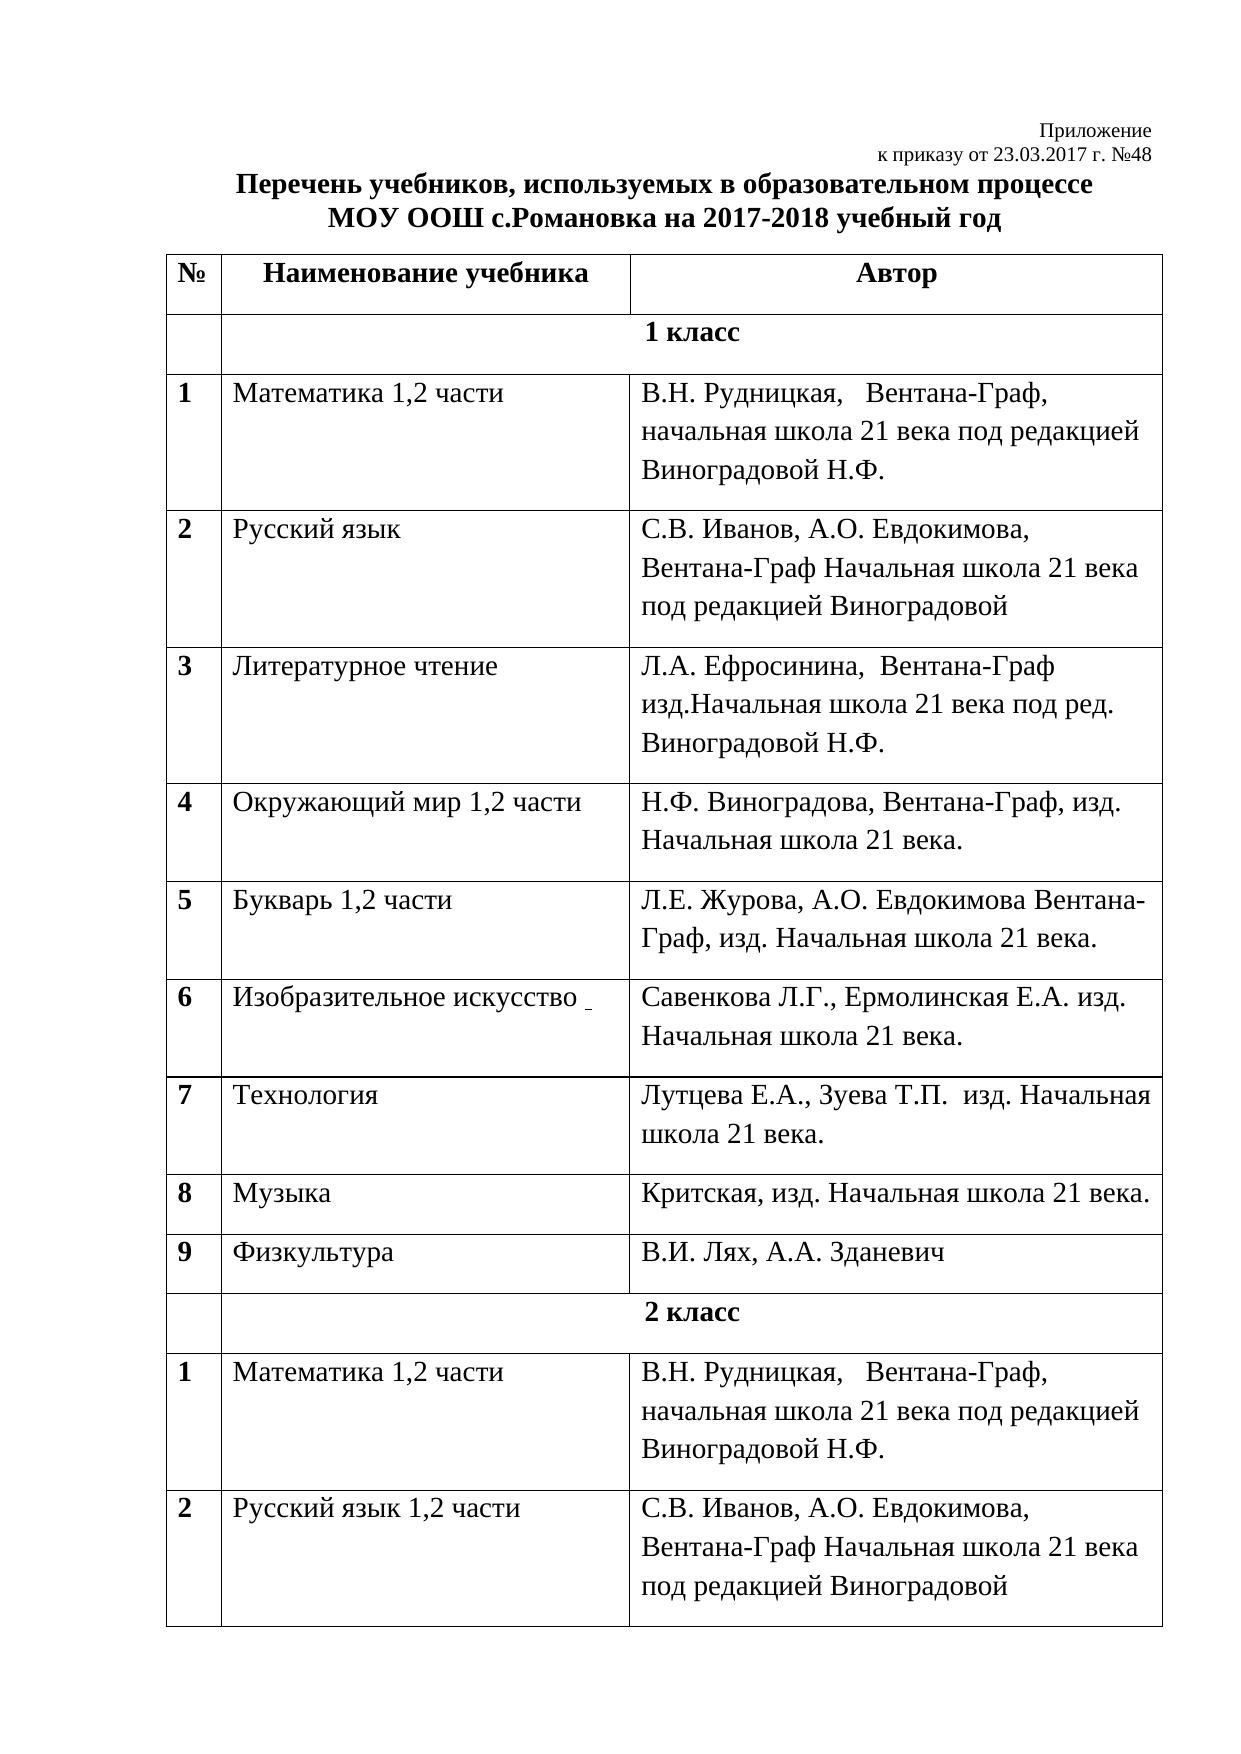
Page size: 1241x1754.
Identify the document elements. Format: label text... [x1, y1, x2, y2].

table_header № [167, 255, 221, 313]
table_cell Технология [222, 1078, 629, 1174]
table_cell Математика 1,2 части [222, 1354, 629, 1489]
table_cell 8 [167, 1175, 221, 1233]
table_cell Музыка [222, 1175, 629, 1233]
table_cell С.В. Иванов, А.О. Евдокимова, Вентана-Граф Начальная школа 21 века под редакцией Виноградовой [630, 511, 1162, 647]
table_cell Л.А. Ефросинина, Вентана-Граф изд.Начальная школа 21 века под ред. Виноградовой Н.Ф. [630, 648, 1162, 783]
table_cell Савенкова Л.Г., Ермолинская Е.А. изд. Начальная школа 21 века. [630, 980, 1162, 1076]
table_cell 2 [167, 511, 221, 647]
table_cell 6 [167, 980, 221, 1076]
table_cell Букварь 1,2 части [222, 882, 629, 978]
table_cell Критская, изд. Начальная школа 21 века. [630, 1175, 1162, 1233]
table_cell 1 класс [222, 315, 1162, 374]
table_cell Физкультура [222, 1235, 629, 1293]
table_cell Лутцева Е.А., Зуева Т.П. изд. Начальная школа 21 века. [630, 1078, 1162, 1174]
table_cell 3 [167, 648, 221, 783]
table_cell Математика 1,2 части [222, 375, 629, 510]
table_cell 9 [167, 1235, 221, 1293]
table_cell Л.Е. Журова, А.О. Евдокимова Вентана-Граф, изд. Начальная школа 21 века. [630, 882, 1162, 978]
table_cell 2 класс [222, 1294, 1162, 1353]
table_cell Окружающий мир 1,2 части [222, 784, 629, 881]
table_cell Русский язык [222, 511, 629, 647]
table_cell Н.Ф. Виноградова, Вентана-Граф, изд. Начальная школа 21 века. [630, 784, 1162, 881]
table_cell 7 [167, 1078, 221, 1174]
table_cell 1 [167, 375, 221, 510]
table_cell 5 [167, 882, 221, 978]
text МОУ ООШ с.Романовка на 2017-2018 учебный год [177, 200, 1152, 233]
table_cell 4 [167, 784, 221, 881]
text Перечень учебников, используемых в образовательном процессе [177, 166, 1152, 200]
table_cell 1 [167, 1354, 221, 1489]
table_cell В.Н. Рудницкая, Вентана-Граф, начальная школа 21 века под редакцией Виноградовой Н.Ф. [630, 375, 1162, 510]
table_header Автор [631, 255, 1162, 313]
table_cell В.Н. Рудницкая, Вентана-Граф, начальная школа 21 века под редакцией Виноградовой Н.Ф. [630, 1354, 1162, 1489]
text Приложение [177, 118, 1152, 142]
table_cell Литературное чтение [222, 648, 629, 783]
table_cell [167, 1294, 221, 1353]
table_cell 2 [167, 1491, 221, 1626]
text к приказу от 23.03.2017 г. №48 [177, 142, 1152, 166]
table_header Наименование учебника [222, 255, 630, 313]
table_cell [167, 315, 221, 374]
table_cell С.В. Иванов, А.О. Евдокимова, Вентана-Граф Начальная школа 21 века под редакцией Виноградовой [630, 1491, 1162, 1626]
table_cell Русский язык 1,2 части [222, 1491, 629, 1626]
table_cell В.И. Лях, А.А. Зданевич [630, 1235, 1162, 1293]
table_cell Изобразительное искусство [222, 980, 629, 1076]
